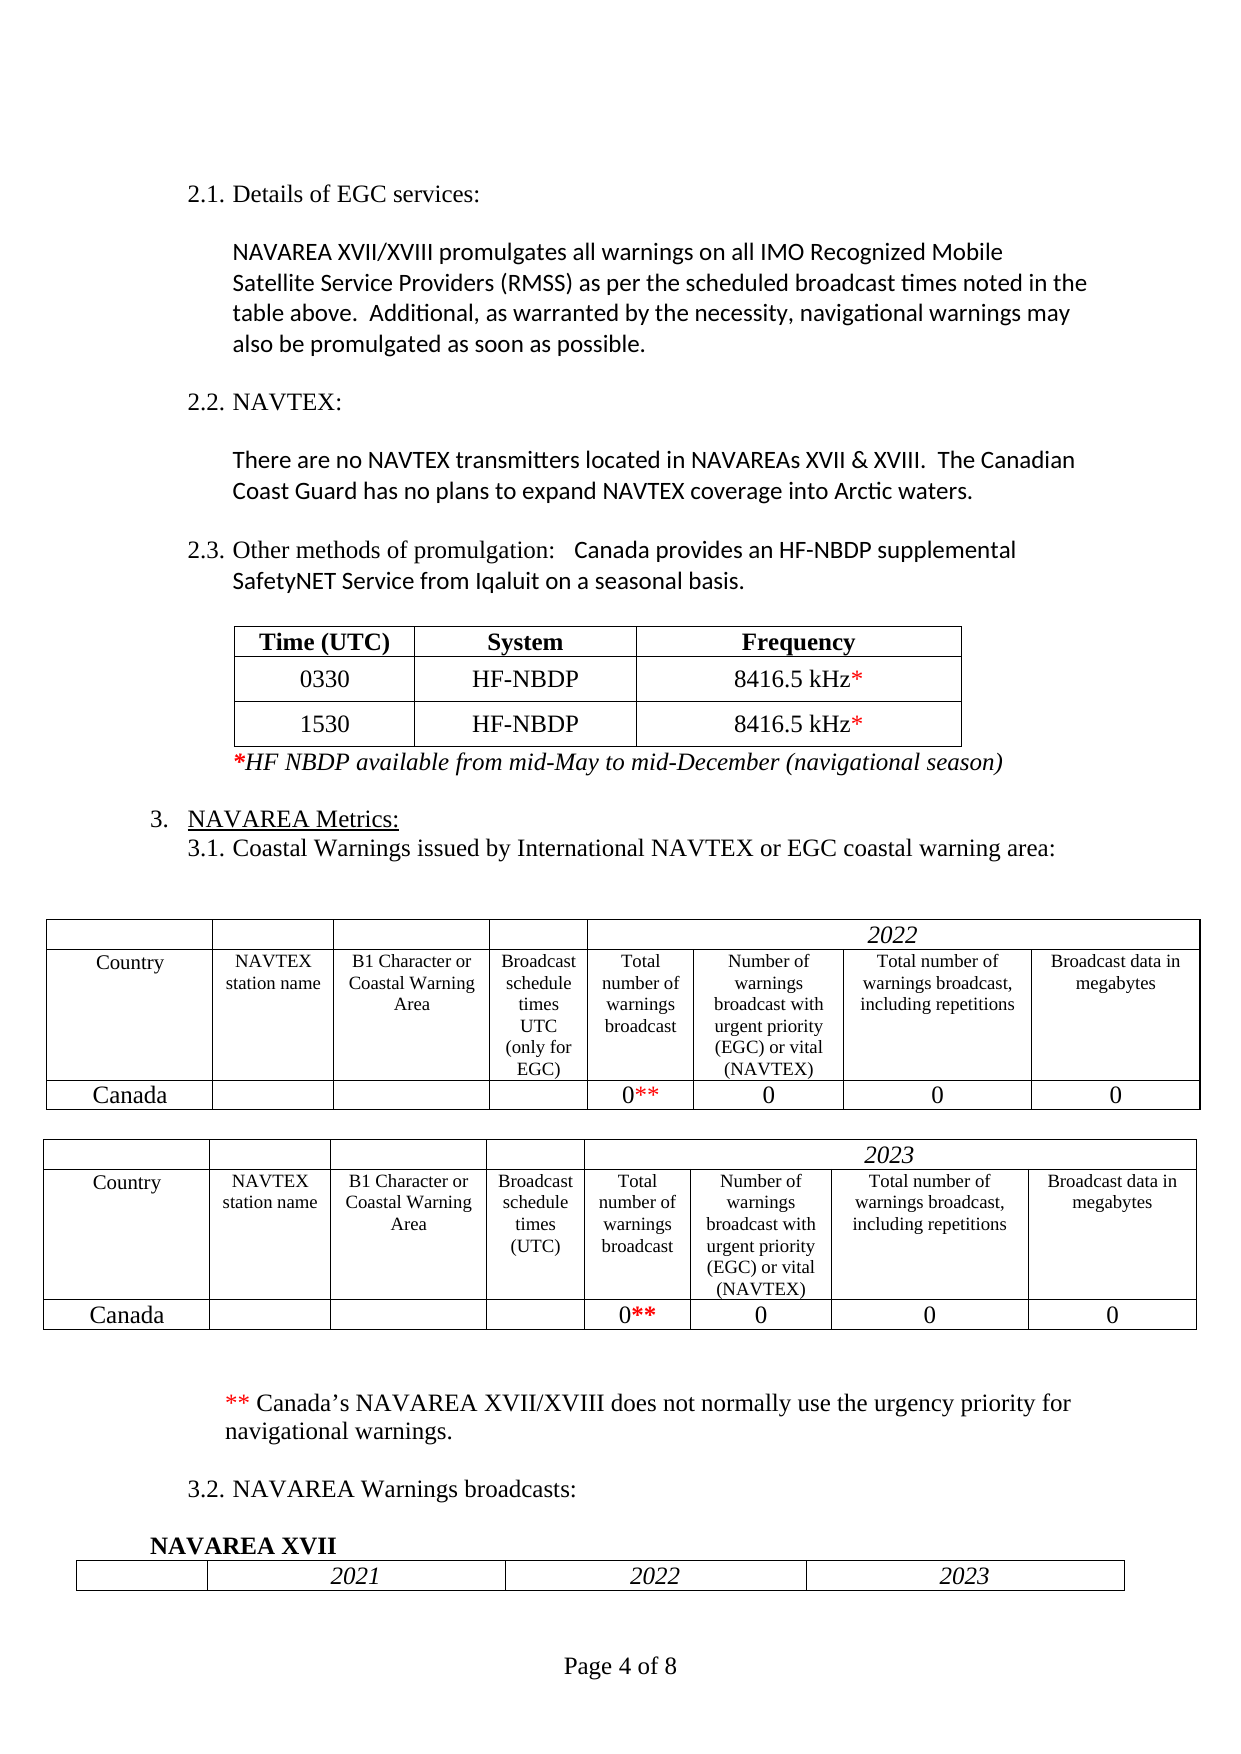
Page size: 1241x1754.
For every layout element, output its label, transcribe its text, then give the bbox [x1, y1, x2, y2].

table_cell Number of warnings broadcast with urgent priority (EGC) or vital (NAVTEX) [694, 950, 843, 1079]
table_header [331, 1140, 486, 1169]
table_cell NAVTEX station name [210, 1170, 330, 1299]
table_header [213, 920, 333, 949]
table_cell Canada [44, 1300, 209, 1329]
table_cell Broadcast schedule times UTC (only for EGC) [490, 950, 587, 1079]
table_cell Broadcast data in megabytes [1029, 1170, 1196, 1299]
table_cell [334, 1081, 489, 1109]
table_header [44, 1140, 209, 1169]
list Other methods of promulgation: Canada provides an HF-NBDP supplemental SafetyNET Service from Iqaluit on a seasonal basis. [187, 534, 1090, 595]
table_cell Country [44, 1170, 209, 1299]
list NAVAREA Metrics: [150, 804, 1090, 833]
table_header 2023 [807, 1561, 1124, 1590]
table_cell 0 [832, 1300, 1028, 1329]
table_cell 0 [694, 1081, 843, 1109]
table_cell 0 [1029, 1300, 1196, 1329]
table_cell Broadcast data in megabytes [1032, 950, 1199, 1079]
table_cell HF-NBDP [415, 657, 636, 701]
table_header [77, 1561, 207, 1590]
text ** Canada’s NAVAREA XVII/XVIII does not normally use the urgency priority for navigational warnings. [225, 1388, 1090, 1445]
table_cell Total number of warnings broadcast [585, 1170, 690, 1299]
table_header [334, 920, 489, 949]
table_cell Total number of warnings broadcast, including repetitions [832, 1170, 1028, 1299]
table_cell Total number of warnings broadcast, including repetitions [844, 950, 1031, 1079]
table_header 2022 [506, 1561, 806, 1590]
table_header System [415, 627, 636, 656]
table_cell Total number of warnings broadcast [588, 950, 693, 1079]
table_cell 1530 [235, 702, 414, 746]
list NAVTEX: [187, 387, 1090, 444]
table_cell [487, 1300, 584, 1329]
table_cell Canada [47, 1081, 212, 1109]
table_header Time (UTC) [235, 627, 414, 656]
table_header [490, 920, 587, 949]
table_cell [490, 1081, 587, 1109]
table_header [210, 1140, 330, 1169]
list NAVAREA Warnings broadcasts: [187, 1474, 1090, 1531]
table_cell 0 [1032, 1081, 1199, 1109]
list NAVAREA XVII/XVIII promulgates all warnings on all IMO Recognized Mobile Satellite Service Providers (RMSS) as per the scheduled broadcast times noted in the table above. Additional, as warranted by the necessity, navigational warnings may also be promulgated as soon as possible. [232, 236, 1090, 387]
list *HF NBDP available from mid-May to mid-December (navigational season) [232, 747, 1090, 776]
table_cell B1 Character or Coastal Warning Area [334, 950, 489, 1079]
table_cell Broadcast schedule times (UTC) [487, 1170, 584, 1299]
table_cell 0 [691, 1300, 831, 1329]
table_cell Country [47, 950, 212, 1079]
table_cell 8416.5 kHz* [637, 657, 961, 701]
table_header [47, 920, 212, 949]
table_header [487, 1140, 584, 1169]
text NAVAREA XVII [150, 1531, 1090, 1560]
table_cell 0** [585, 1300, 690, 1329]
table_header 2021 [208, 1561, 505, 1590]
list Details of EGC services: [187, 179, 1090, 236]
table_cell 8416.5 kHz* [637, 702, 961, 746]
table_cell [213, 1081, 333, 1109]
table_cell Number of warnings broadcast with urgent priority (EGC) or vital (NAVTEX) [691, 1170, 831, 1299]
table_cell HF-NBDP [415, 702, 636, 746]
table_header 2023 [585, 1140, 1196, 1169]
table_cell 0 [844, 1081, 1031, 1109]
table_cell [331, 1300, 486, 1329]
table_cell NAVTEX station name [213, 950, 333, 1079]
table_header 2022 [588, 920, 1199, 949]
table_cell 0** [588, 1081, 693, 1109]
table_cell 0330 [235, 657, 414, 701]
table_cell [210, 1300, 330, 1329]
list Coastal Warnings issued by International NAVTEX or EGC coastal warning area: [187, 833, 1090, 862]
list There are no NAVTEX transmitters located in NAVAREAs XVII & XVIII. The Canadian Coast Guard has no plans to expand NAVTEX coverage into Arctic waters. [232, 444, 1090, 506]
table_header Frequency [637, 627, 961, 656]
table_cell B1 Character or Coastal Warning Area [331, 1170, 486, 1299]
